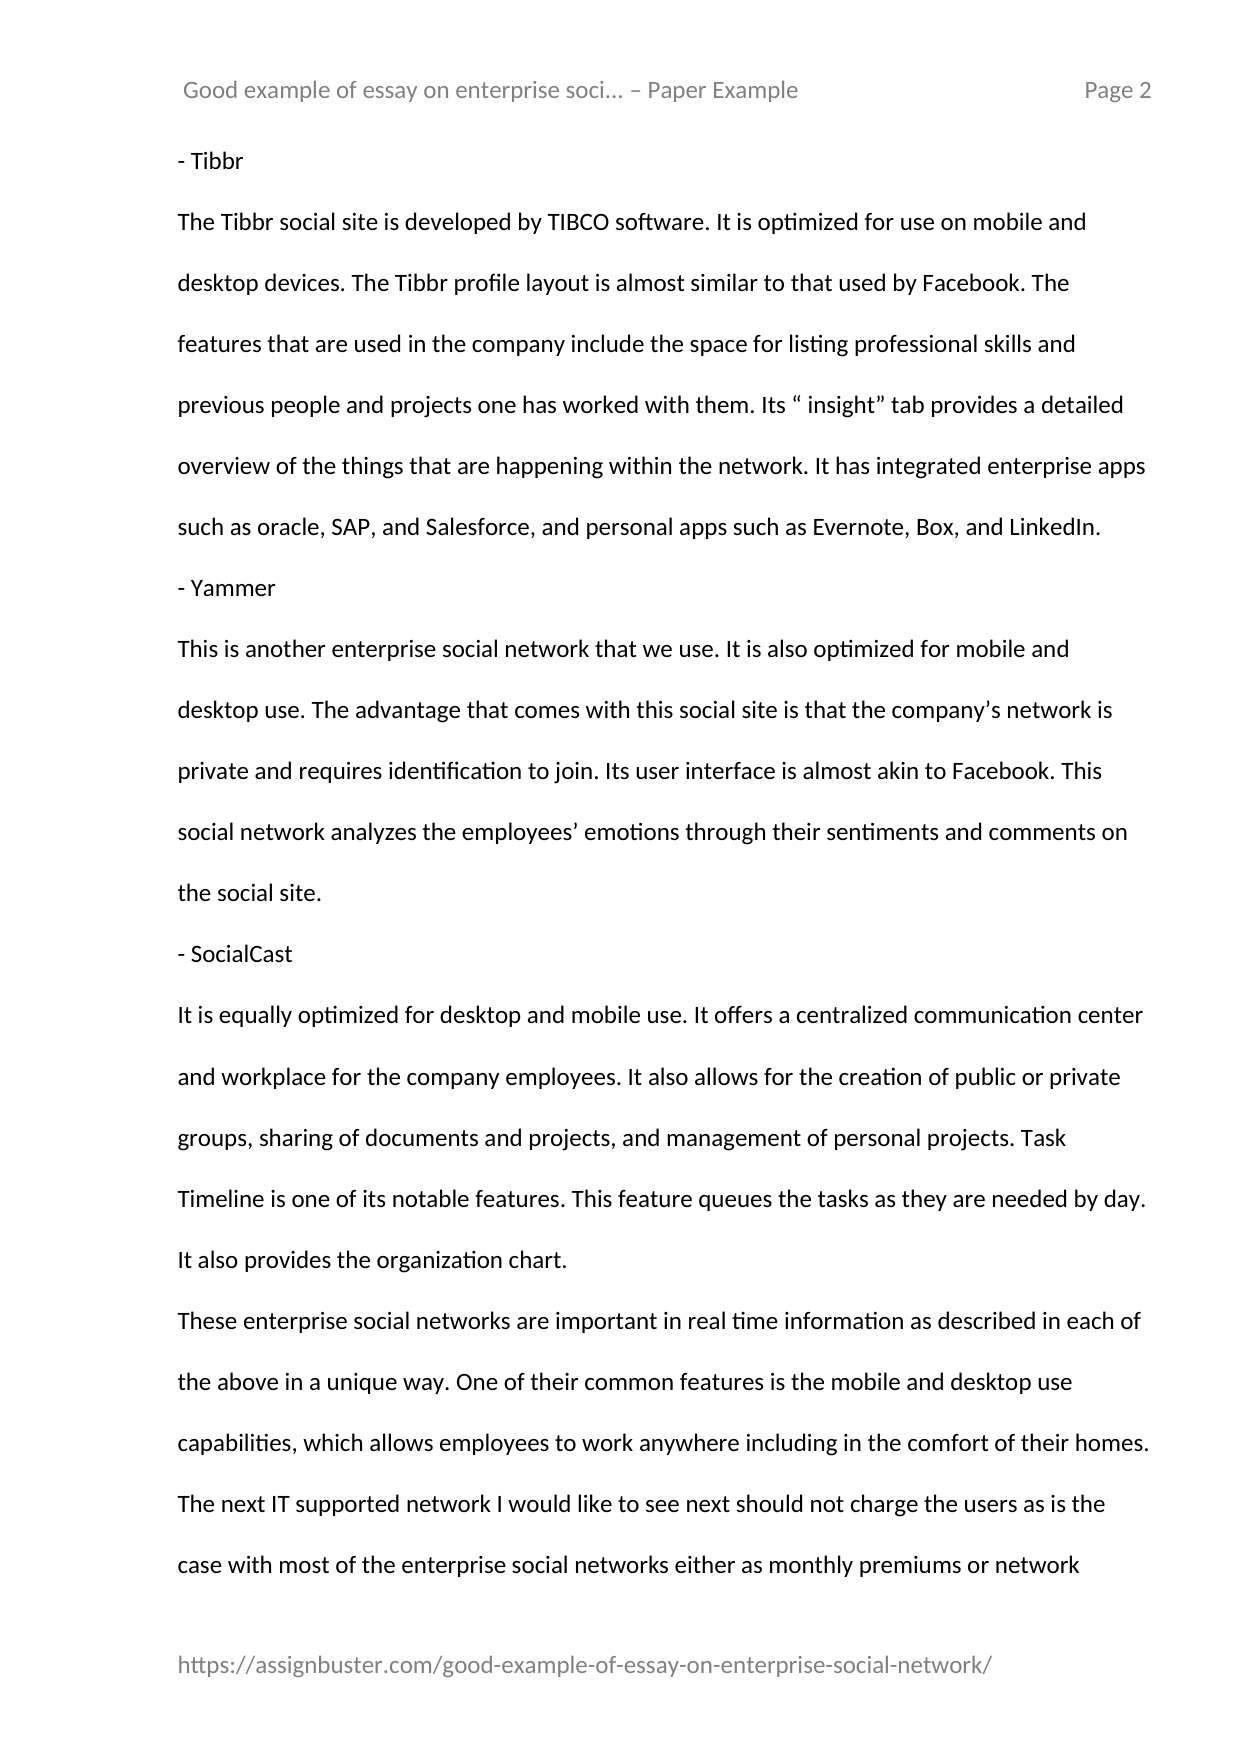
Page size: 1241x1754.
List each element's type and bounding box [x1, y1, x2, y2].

text [177, 145, 1152, 1579]
